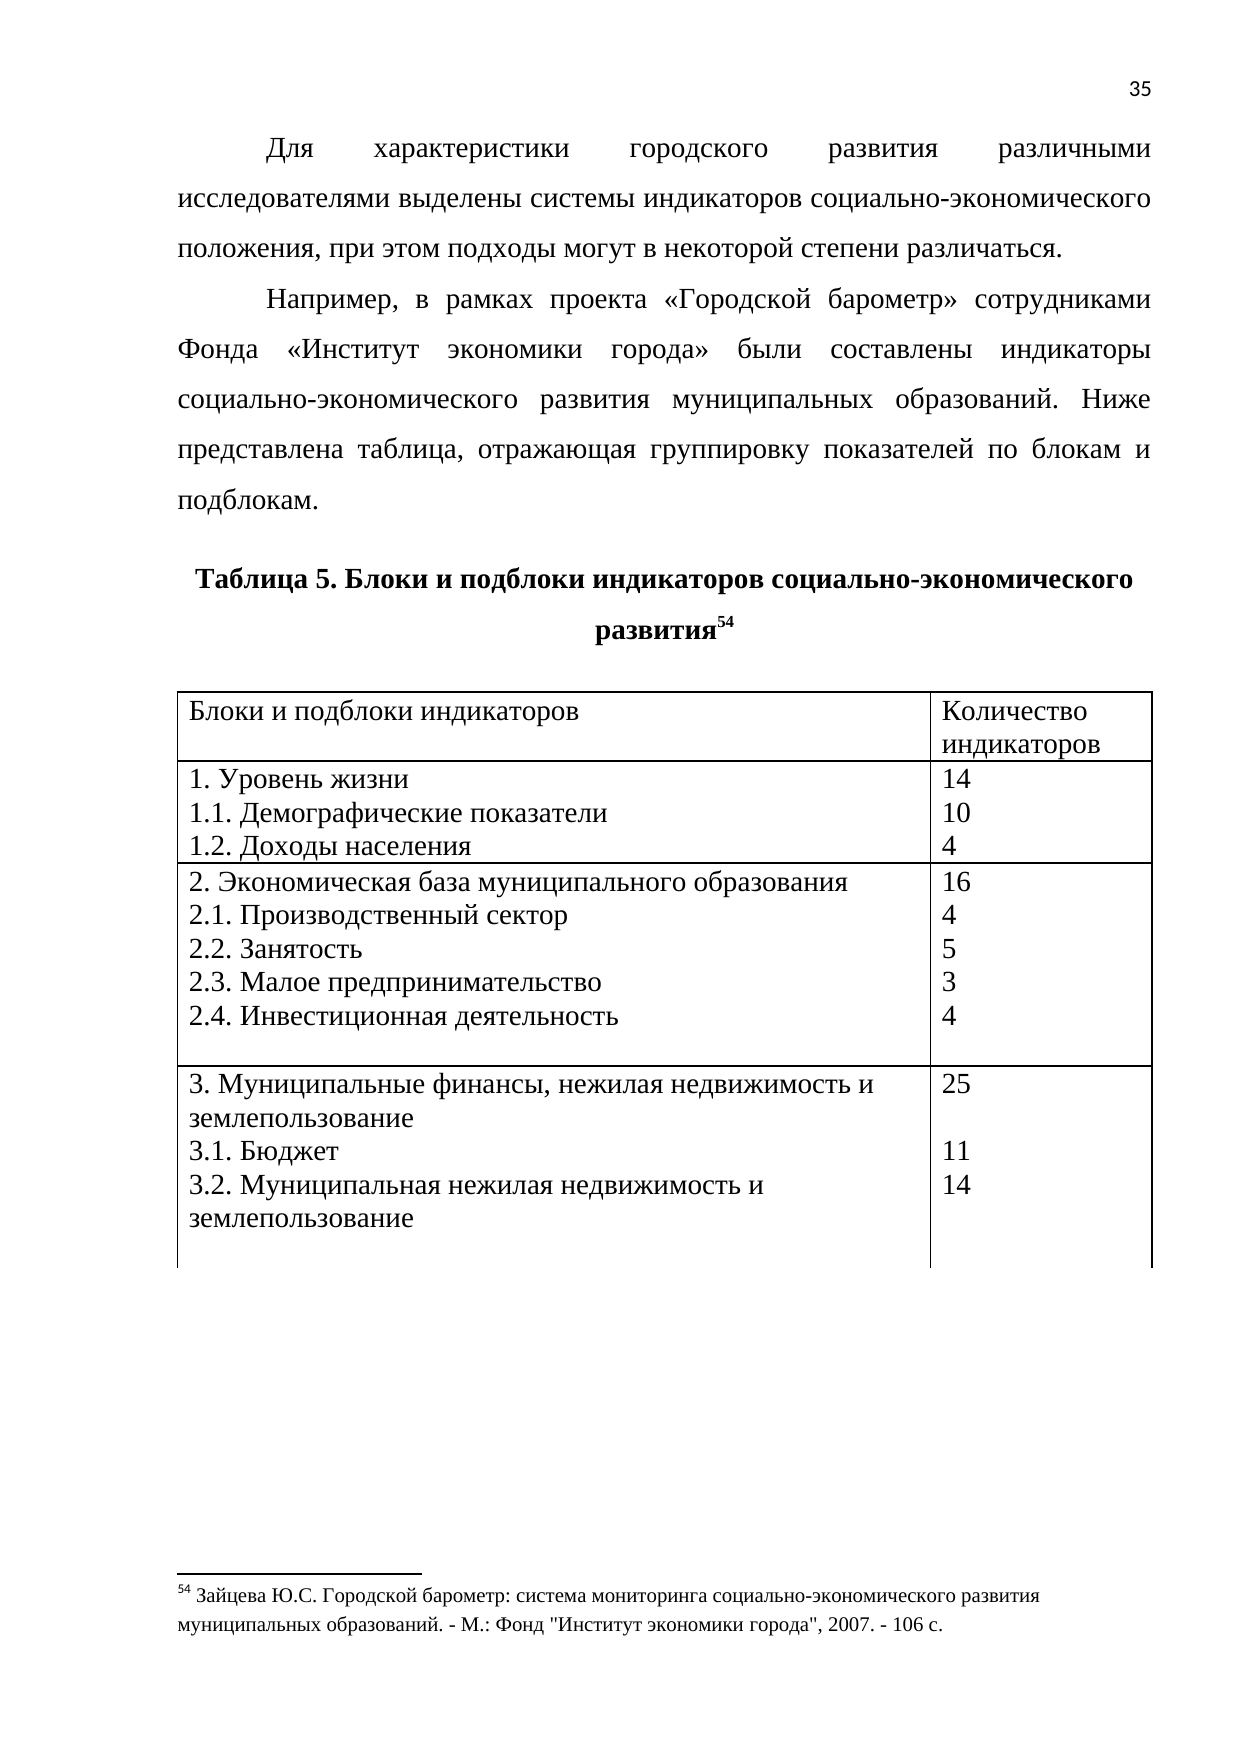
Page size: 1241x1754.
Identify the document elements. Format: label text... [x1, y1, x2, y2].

table_cell 2. Экономическая база муниципального образования 2.1. Производственный сектор 2.2. Занятость 2.3. Малое предпринимательство 2.4. Инвестиционная деятельность [178, 864, 930, 1065]
table_header Количество индикаторов [931, 693, 1151, 760]
text Например, в рамках проекта «Городской барометр» сотрудниками Фонда «Институт экономики города» были составлены индикаторы социально-экономического развития муниципальных образований. Ниже представлена таблица, отражающая группировку показателей по блокам и подблокам. [177, 281, 1152, 516]
text Таблица 5. Блоки и подблоки индикаторов социально-экономического развития [177, 561, 1152, 645]
table_cell 14 10 4 [931, 762, 1151, 862]
table_cell 1. Уровень жизни 1.1. Демографические показатели 1.2. Доходы населения [178, 762, 930, 862]
table_cell 16 4 5 3 4 [931, 864, 1151, 1065]
table_cell 25 11 14 [931, 1067, 1151, 1268]
text Для характеристики городского развития различными исследователями выделены системы индикаторов социально-экономического положения, при этом подходы могут в некоторой степени различаться. [177, 130, 1152, 264]
table_header Блоки и подблоки индикаторов [178, 693, 930, 760]
table_cell 3. Муниципальные финансы, нежилая недвижимость и землепользование 3.1. Бюджет 3.2. Муниципальная нежилая недвижимость и землепользование [178, 1067, 930, 1268]
